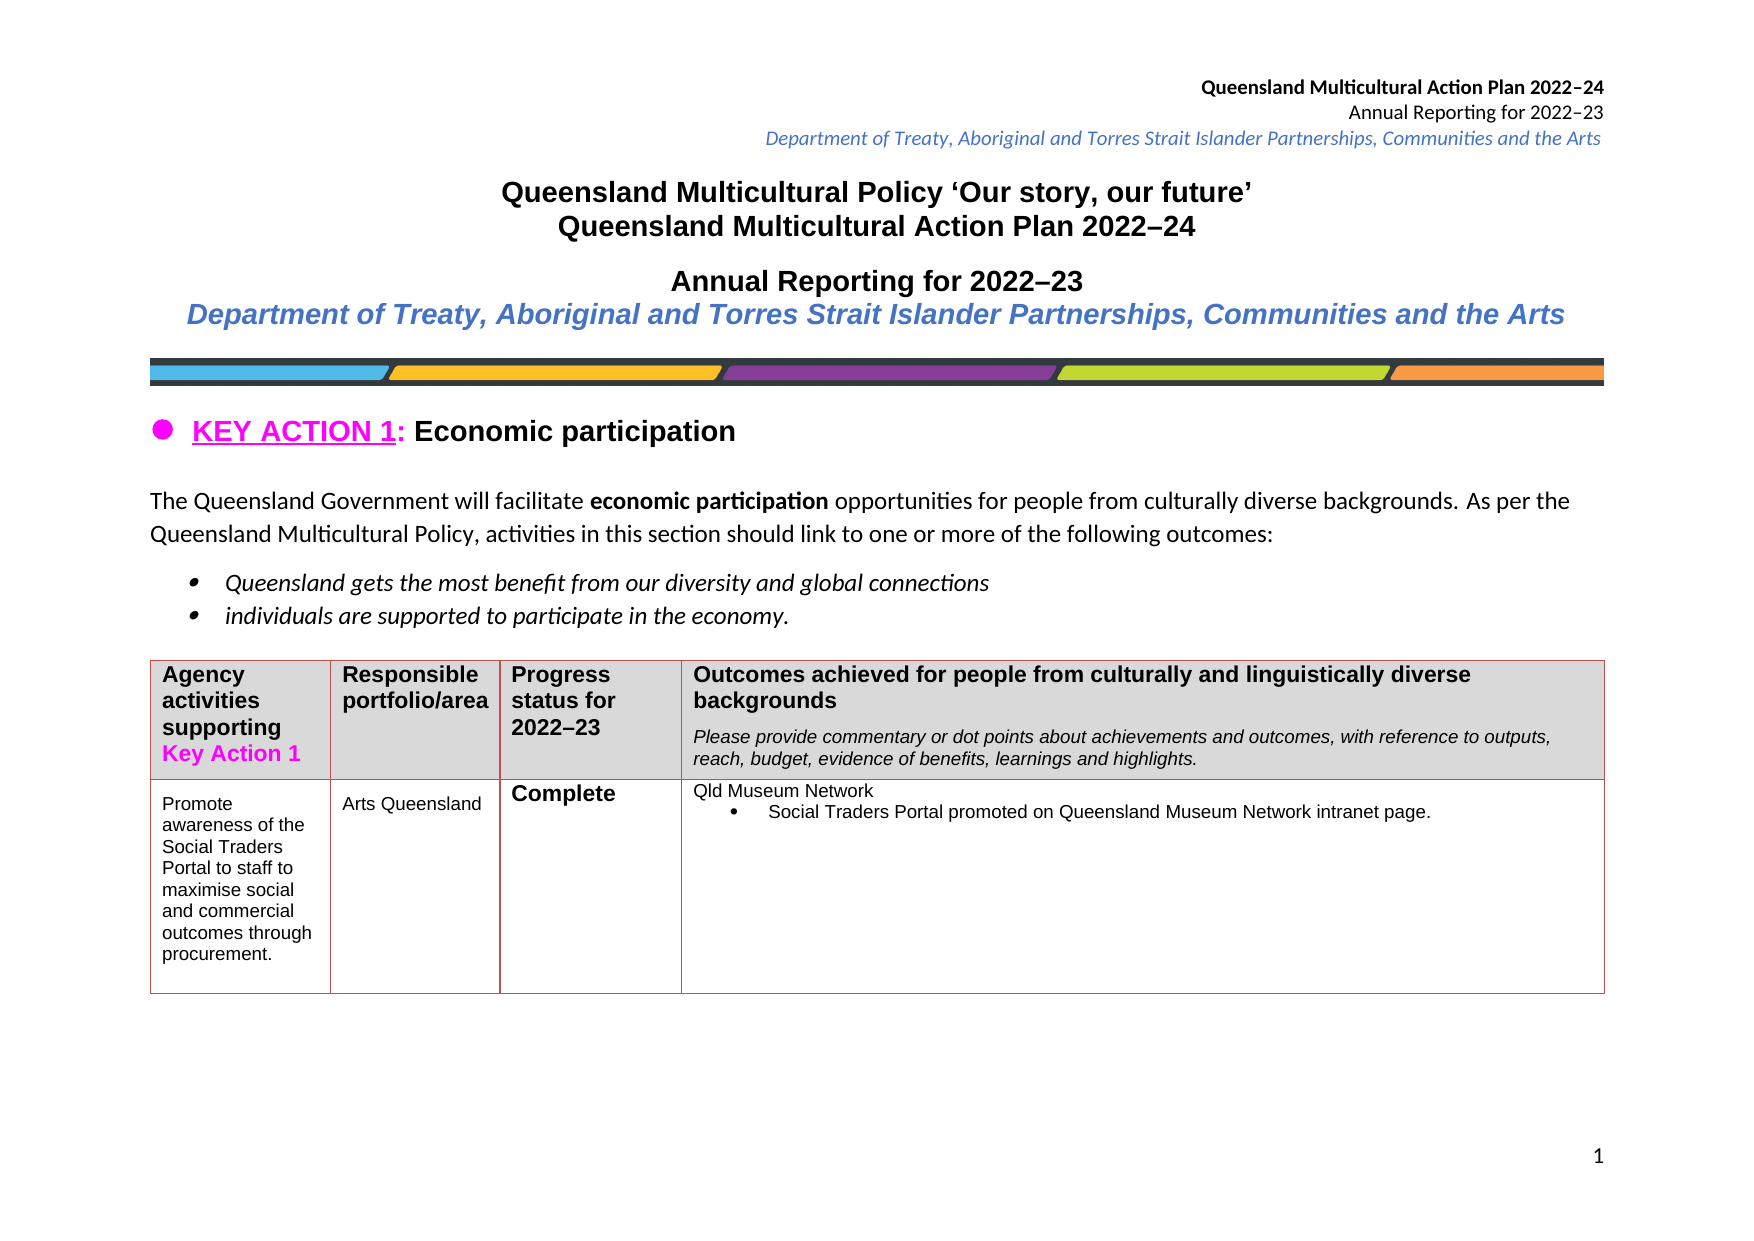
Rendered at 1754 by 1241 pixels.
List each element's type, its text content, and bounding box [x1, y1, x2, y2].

table_cell [501, 780, 681, 993]
table_cell Promote awareness of the Social Traders Portal to staff to maximise social and commercial outcomes through procurement. [151, 780, 330, 993]
table_header Agency activities supporting Key Action 1 [151, 661, 330, 779]
list individuals are supported to participate in the economy. [187, 601, 1604, 631]
list Queensland gets the most benefit from our diversity and global connections [187, 568, 1604, 598]
text Annual Reporting for 2022–23 [150, 264, 1604, 297]
table_cell Qld Museum Network Social Traders Portal promoted on Queensland Museum Network intranet page. [682, 780, 1604, 993]
subtitle KEY ACTION 1: Economic participation [150, 414, 1604, 449]
table_header Responsible portfolio/area [331, 661, 499, 779]
text Queensland Multicultural Action Plan 2022–24 [150, 209, 1604, 242]
text Queensland Multicultural Policy ‘Our story, our future’ [150, 175, 1604, 209]
table_header Outcomes achieved for people from culturally and linguistically diverse backgrounds Please provide commentary or dot points about achievements and outcomes, with reference to outputs, reach, budget, evidence of benefits, learnings and highlights. [682, 661, 1604, 779]
text Department of Treaty, Aboriginal and Torres Strait Islander Partnerships, Communities and the Arts [150, 297, 1604, 358]
text The Queensland Government will facilitate economic participation opportunities for people from culturally diverse backgrounds. As per the Queensland Multicultural Policy, activities in this section should link to one or more of the following outcomes: [150, 485, 1604, 548]
table_header Progress status for 2022–23 [501, 661, 681, 779]
table_cell Arts Queensland [331, 780, 499, 993]
picture [150, 358, 1604, 386]
